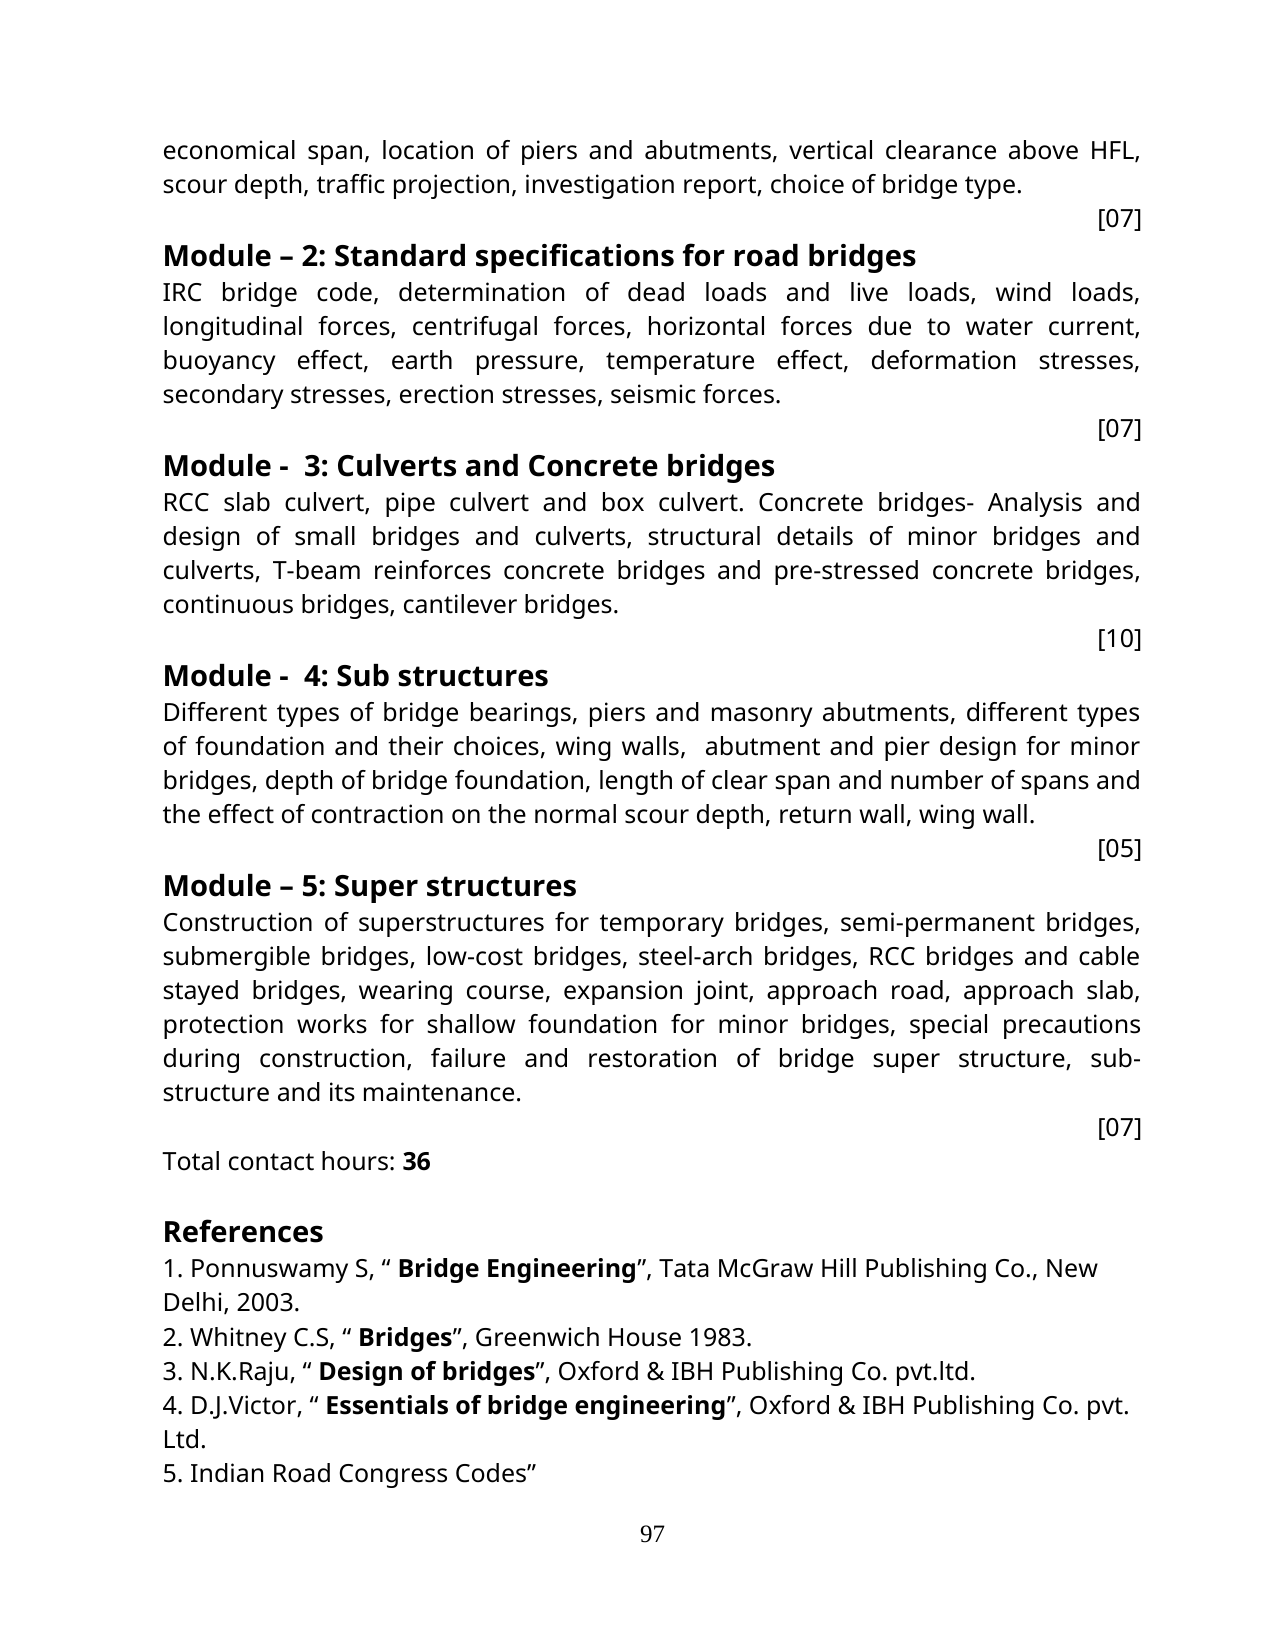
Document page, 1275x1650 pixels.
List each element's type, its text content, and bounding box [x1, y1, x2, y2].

text RCC slab culvert, pipe culvert and box culvert. Concrete bridges- Analysis and design of small bridges and culverts, structural details of minor bridges and culverts, T-beam reinforces concrete bridges and pre-stressed concrete bridges, continuous bridges, cantilever bridges. [162, 485, 1142, 621]
text Construction of superstructures for temporary bridges, semi-permanent bridges, submergible bridges, low-cost bridges, steel-arch bridges, RCC bridges and cable stayed bridges, wearing course, expansion joint, approach road, approach slab, protection works for shallow foundation for minor bridges, special precautions during construction, failure and restoration of bridge super structure, sub-structure and its maintenance. [162, 905, 1142, 1109]
text 4. D.J.Victor, “ Essentials of bridge engineering”, Oxford & IBH Publishing Co. pvt. Ltd. [162, 1387, 1142, 1455]
text Module – 5: Super structures [162, 865, 1142, 905]
text [07] [162, 201, 1142, 235]
text 1. Ponnuswamy S, “ Bridge Engineering”, Tata McGraw Hill Publishing Co., New Delhi, 2003. [162, 1251, 1142, 1319]
text Module – 2: Standard specifications for road bridges [162, 235, 1142, 275]
text 3. N.K.Raju, “ Design of bridges”, Oxford & IBH Publishing Co. pvt.ltd. [162, 1353, 1142, 1387]
text 2. Whitney C.S, “ Bridges”, Greenwich House 1983. [162, 1319, 1142, 1353]
text [07] [162, 411, 1142, 445]
text [05] [162, 831, 1142, 865]
text IRC bridge code, determination of dead loads and live loads, wind loads, longitudinal forces, centrifugal forces, horizontal forces due to water current, buoyancy effect, earth pressure, temperature effect, deformation stresses, secondary stresses, erection stresses, seismic forces. [162, 275, 1142, 411]
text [162, 133, 1142, 201]
text [10] [162, 621, 1142, 655]
text 5. Indian Road Congress Codes” [162, 1455, 1142, 1489]
text Total contact hours: 36 [162, 1143, 1142, 1177]
text Different types of bridge bearings, piers and masonry abutments, different types of foundation and their choices, wing walls, abutment and pier design for minor bridges, depth of bridge foundation, length of clear span and number of spans and the effect of contraction on the normal scour depth, return wall, wing wall. [162, 695, 1142, 831]
text Module - 3: Culverts and Concrete bridges [162, 445, 1142, 485]
text References [162, 1211, 1142, 1251]
text [07] [162, 1109, 1142, 1143]
text Module - 4: Sub structures [162, 655, 1142, 695]
